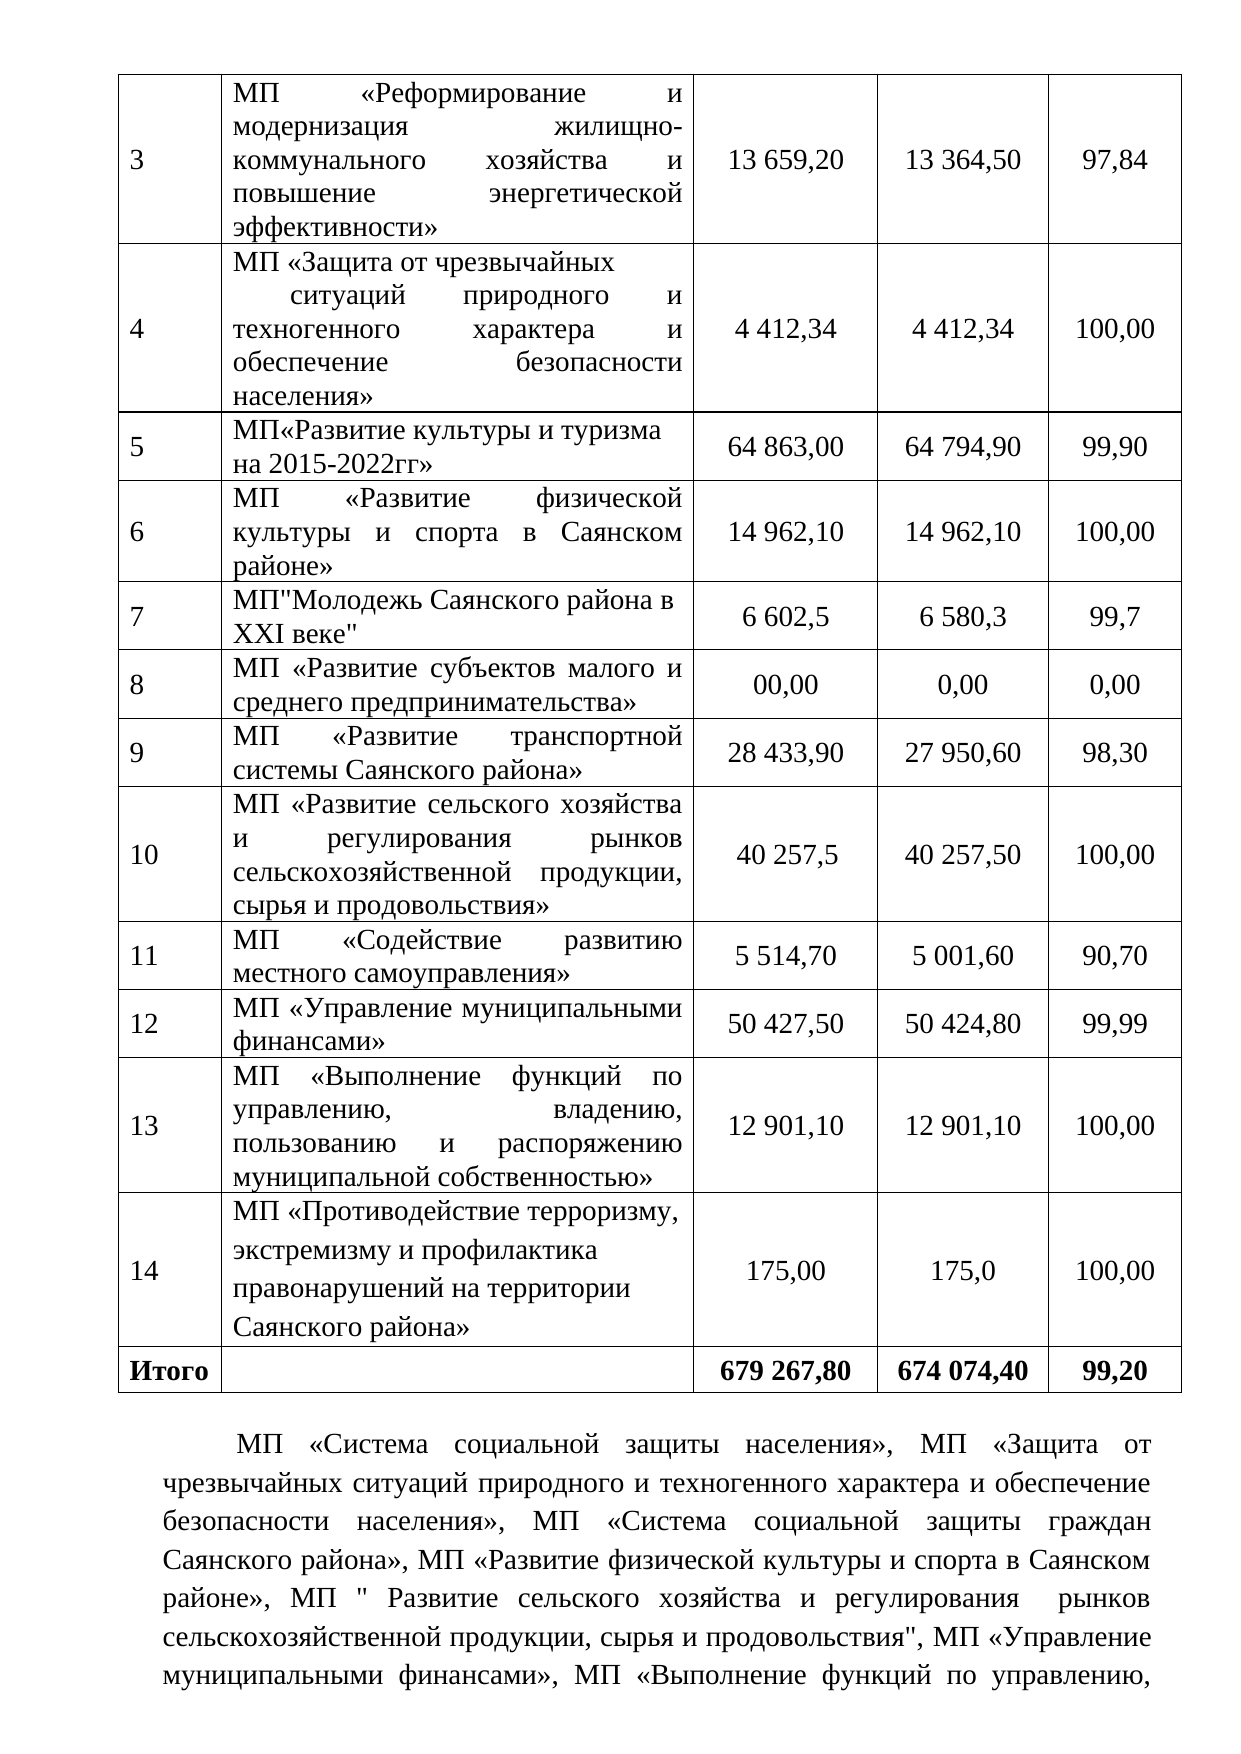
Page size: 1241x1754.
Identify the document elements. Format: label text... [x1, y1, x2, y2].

table_cell 8 [119, 650, 221, 717]
table_cell 0,00 [878, 650, 1048, 717]
table_cell 40 257,50 [878, 787, 1048, 921]
table_cell 6 580,3 [878, 582, 1048, 649]
table_cell 4 412,34 [878, 244, 1048, 411]
table_cell 14 962,10 [694, 481, 877, 581]
table_cell 40 257,5 [694, 787, 877, 921]
table_cell 6 602,5 [694, 582, 877, 649]
table_cell 175,00 [694, 1193, 877, 1346]
table_cell МП «Управление муниципальными финансами» [222, 990, 693, 1057]
table_cell 5 514,70 [694, 922, 877, 989]
table_cell 175,0 [878, 1193, 1048, 1346]
table_cell 4 [119, 244, 221, 411]
table_cell МП«Развитие культуры и туризма на 2015-2022гг» [222, 413, 693, 479]
table_cell 28 433,90 [694, 719, 877, 786]
table_cell 7 [119, 582, 221, 649]
table_cell 98,30 [1049, 719, 1181, 786]
table_cell МП «Развитие физической культуры и спорта в Саянском районе» [222, 481, 693, 581]
table_cell 12 901,10 [878, 1058, 1048, 1192]
table_cell [222, 1347, 693, 1392]
table_cell 9 [119, 719, 221, 786]
table_cell МП «Защита от чрезвычайных ситуаций природного и техногенного характера и обеспечение безопасности населения» [222, 244, 693, 411]
table_cell 13 [119, 1058, 221, 1192]
table_cell МП"Молодежь Саянского района в XXI веке" [222, 582, 693, 649]
table_cell МП «Реформирование и модернизация жилищно-коммунального хозяйства и повышение энергетической эффективности» [222, 75, 693, 243]
table_cell 100,00 [1049, 244, 1181, 411]
table_cell МП «Развитие субъектов малого и среднего предпринимательства» [222, 650, 693, 717]
table_cell 11 [119, 922, 221, 989]
table_cell 12 [119, 990, 221, 1057]
table_cell 50 427,50 [694, 990, 877, 1057]
table_cell 50 424,80 [878, 990, 1048, 1057]
table_cell 679 267,80 [694, 1347, 877, 1392]
table_cell 12 901,10 [694, 1058, 877, 1192]
table_cell 100,00 [1049, 1193, 1181, 1346]
table_cell 99,20 [1049, 1347, 1181, 1392]
table_cell 14 [119, 1193, 221, 1346]
table_cell 13 364,50 [878, 75, 1048, 243]
table_cell 13 659,20 [694, 75, 877, 243]
table_cell МП «Противодействие терроризму, экстремизму и профилактика правонарушений на территории Саянского района» [222, 1193, 693, 1346]
table_cell 4 412,34 [694, 244, 877, 411]
table_cell 27 950,60 [878, 719, 1048, 786]
table_cell Итого [119, 1347, 221, 1392]
table_cell МП «Содействие развитию местного самоуправления» [222, 922, 693, 989]
table_cell 99,90 [1049, 413, 1181, 479]
table_cell 10 [119, 787, 221, 921]
table_cell 97,84 [1049, 75, 1181, 243]
table_cell 100,00 [1049, 481, 1181, 581]
table_cell 64 863,00 [694, 413, 877, 479]
table_cell 6 [119, 481, 221, 581]
table_cell 90,70 [1049, 922, 1181, 989]
table_cell 64 794,90 [878, 413, 1048, 479]
table_cell 0,00 [1049, 650, 1181, 717]
table_cell 14 962,10 [878, 481, 1048, 581]
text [162, 1426, 1152, 1691]
table_cell 5 001,60 [878, 922, 1048, 989]
table_cell 99,7 [1049, 582, 1181, 649]
table_cell 3 [119, 75, 221, 243]
table_cell 100,00 [1049, 1058, 1181, 1192]
table_cell МП «Выполнение функций по управлению, владению, пользованию и распоряжению муниципальной собственностью» [222, 1058, 693, 1192]
table_cell 100,00 [1049, 787, 1181, 921]
table_cell МП «Развитие сельского хозяйства и регулирования рынков сельскохозяйственной продукции, сырья и продовольствия» [222, 787, 693, 921]
table_cell МП «Развитие транспортной системы Саянского района» [222, 719, 693, 786]
table_cell 5 [119, 413, 221, 479]
table_cell 00,00 [694, 650, 877, 717]
table_cell 674 074,40 [878, 1347, 1048, 1392]
table_cell 99,99 [1049, 990, 1181, 1057]
